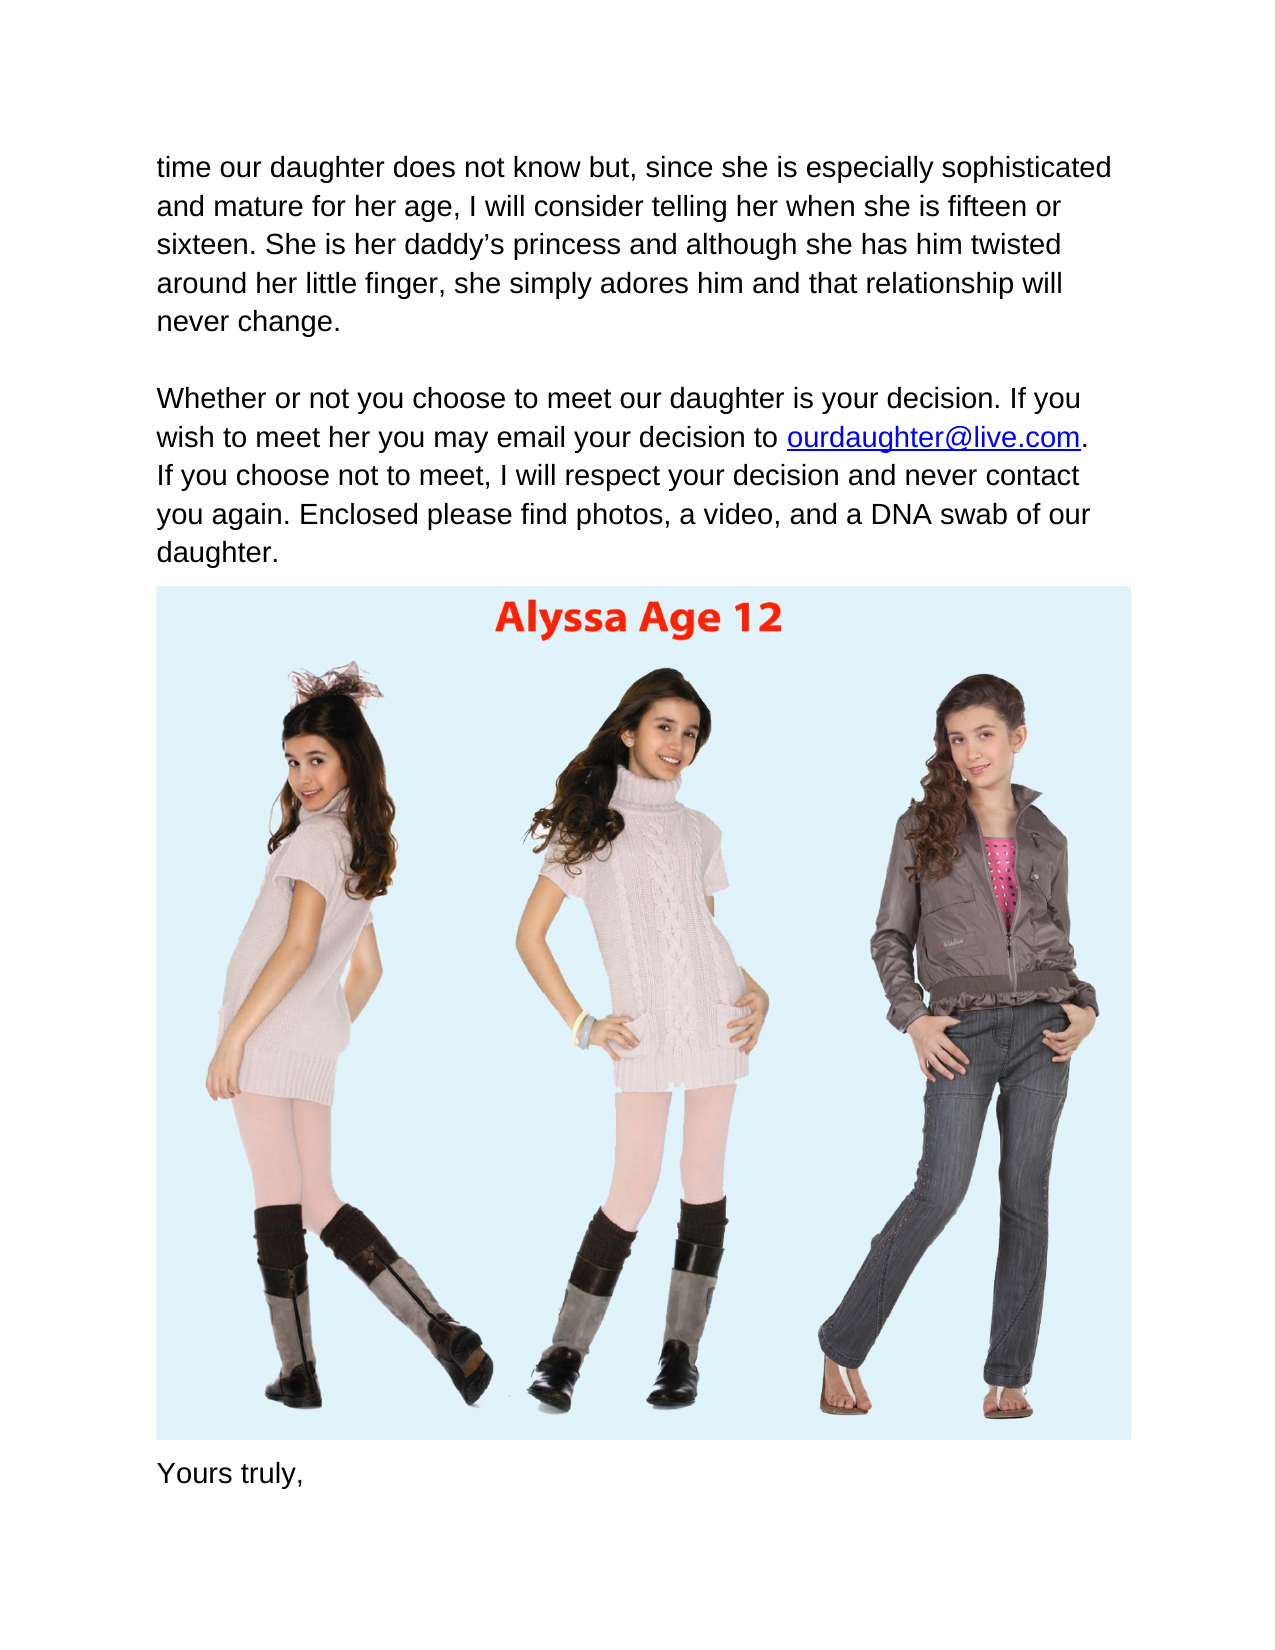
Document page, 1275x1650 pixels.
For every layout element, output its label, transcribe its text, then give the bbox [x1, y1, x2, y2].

picture [156, 586, 1132, 1440]
text Whether or not you choose to meet our daughter is your decision. If you wish to meet her you may email your decision to ourdaughter@live.com. If you choose not to meet, I will respect your decision and never contact you again. Enclosed please find photos, a video, and a DNA swab of our daughter. [156, 381, 1118, 569]
text Yours truly, [156, 1456, 1118, 1490]
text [156, 150, 1118, 338]
